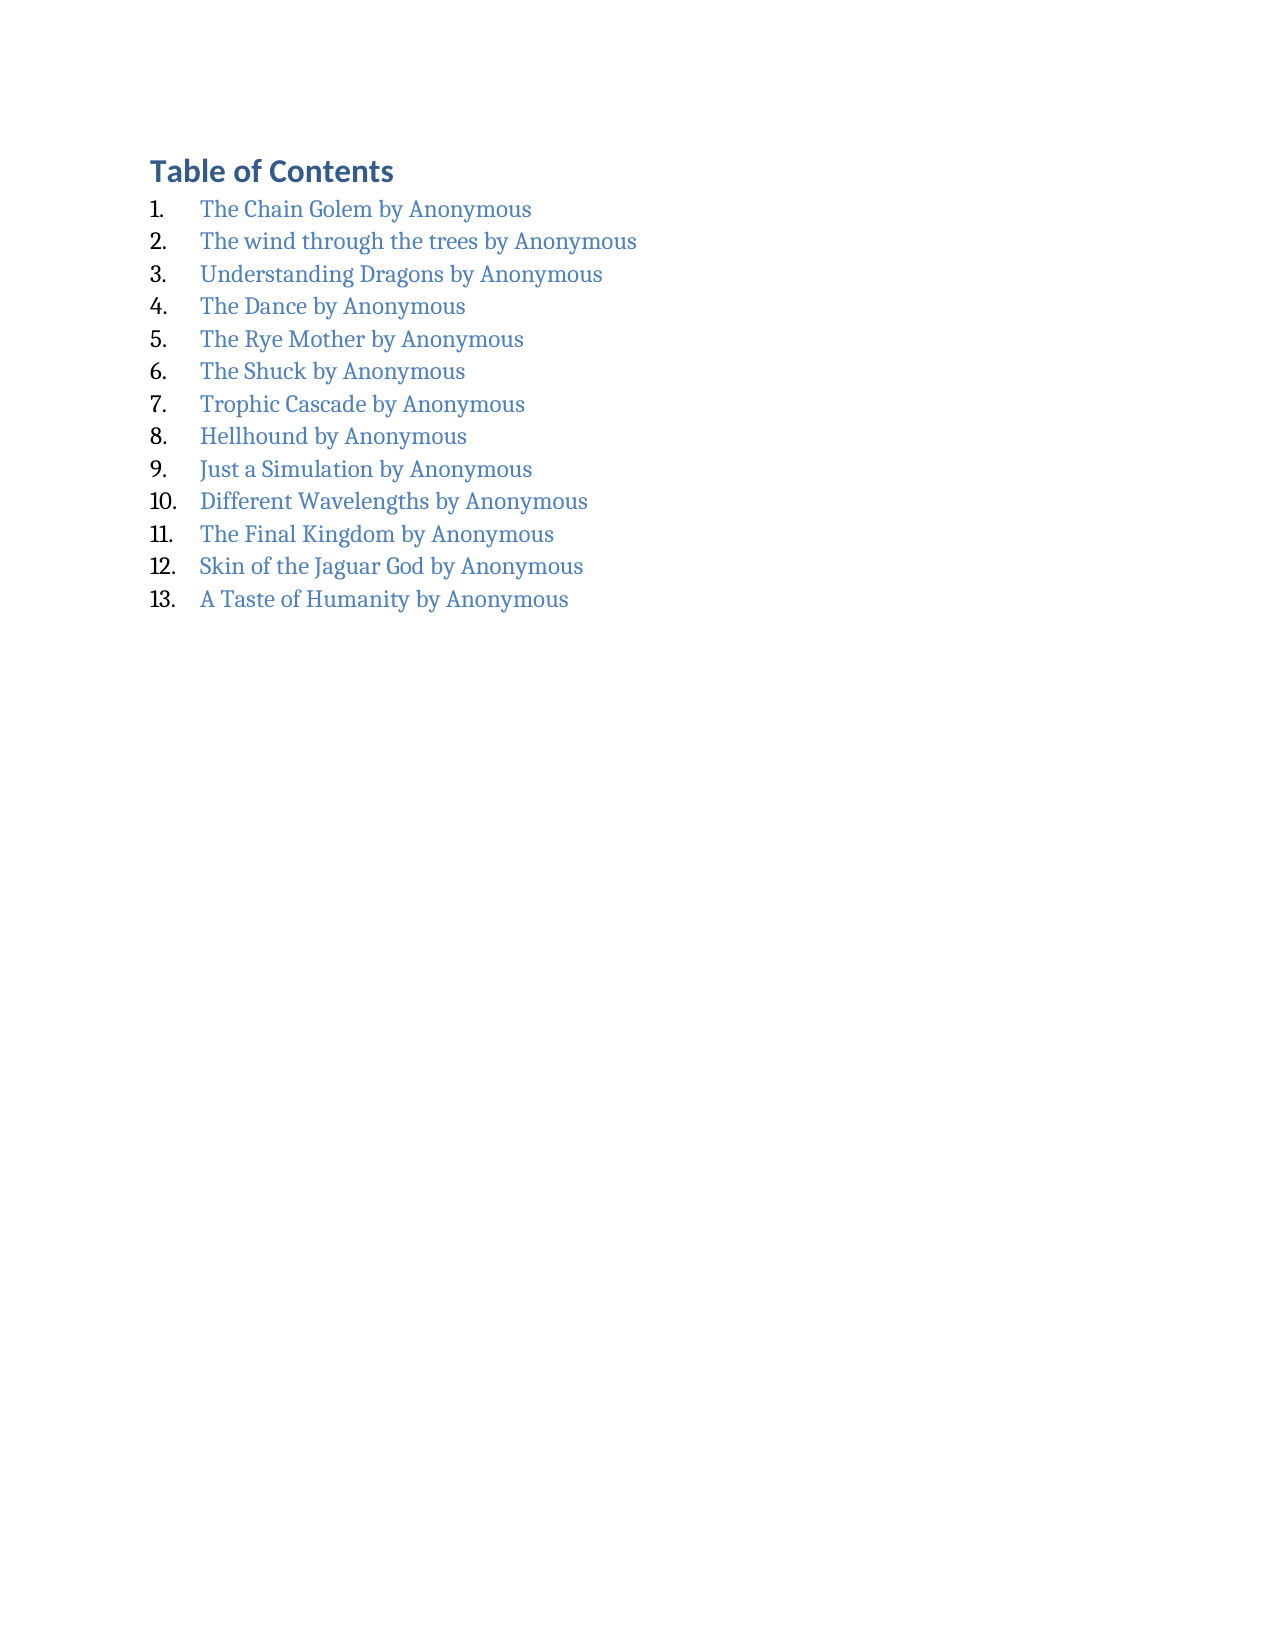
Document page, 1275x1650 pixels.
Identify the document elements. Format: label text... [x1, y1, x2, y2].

list The Final Kingdom by Anonymous [150, 519, 1125, 548]
list Skin of the Jaguar God by Anonymous [150, 552, 1125, 581]
list Hellhound by Anonymous [150, 422, 1125, 451]
list Trophic Cascade by Anonymous [150, 389, 1125, 418]
list Understanding Dragons by Anonymous [150, 259, 1125, 288]
list Different Wavelengths by Anonymous [150, 487, 1125, 516]
list The wind through the trees by Anonymous [150, 227, 1125, 256]
list The Shuck by Anonymous [150, 357, 1125, 386]
list Just a Simulation by Anonymous [150, 454, 1125, 483]
list A Taste of Humanity by Anonymous [150, 584, 1125, 613]
list The Rye Mother by Anonymous [150, 324, 1125, 353]
list The Dance by Anonymous [150, 292, 1125, 321]
list The Chain Golem by Anonymous [150, 194, 1125, 223]
subtitle Table of Contents [150, 150, 1125, 191]
